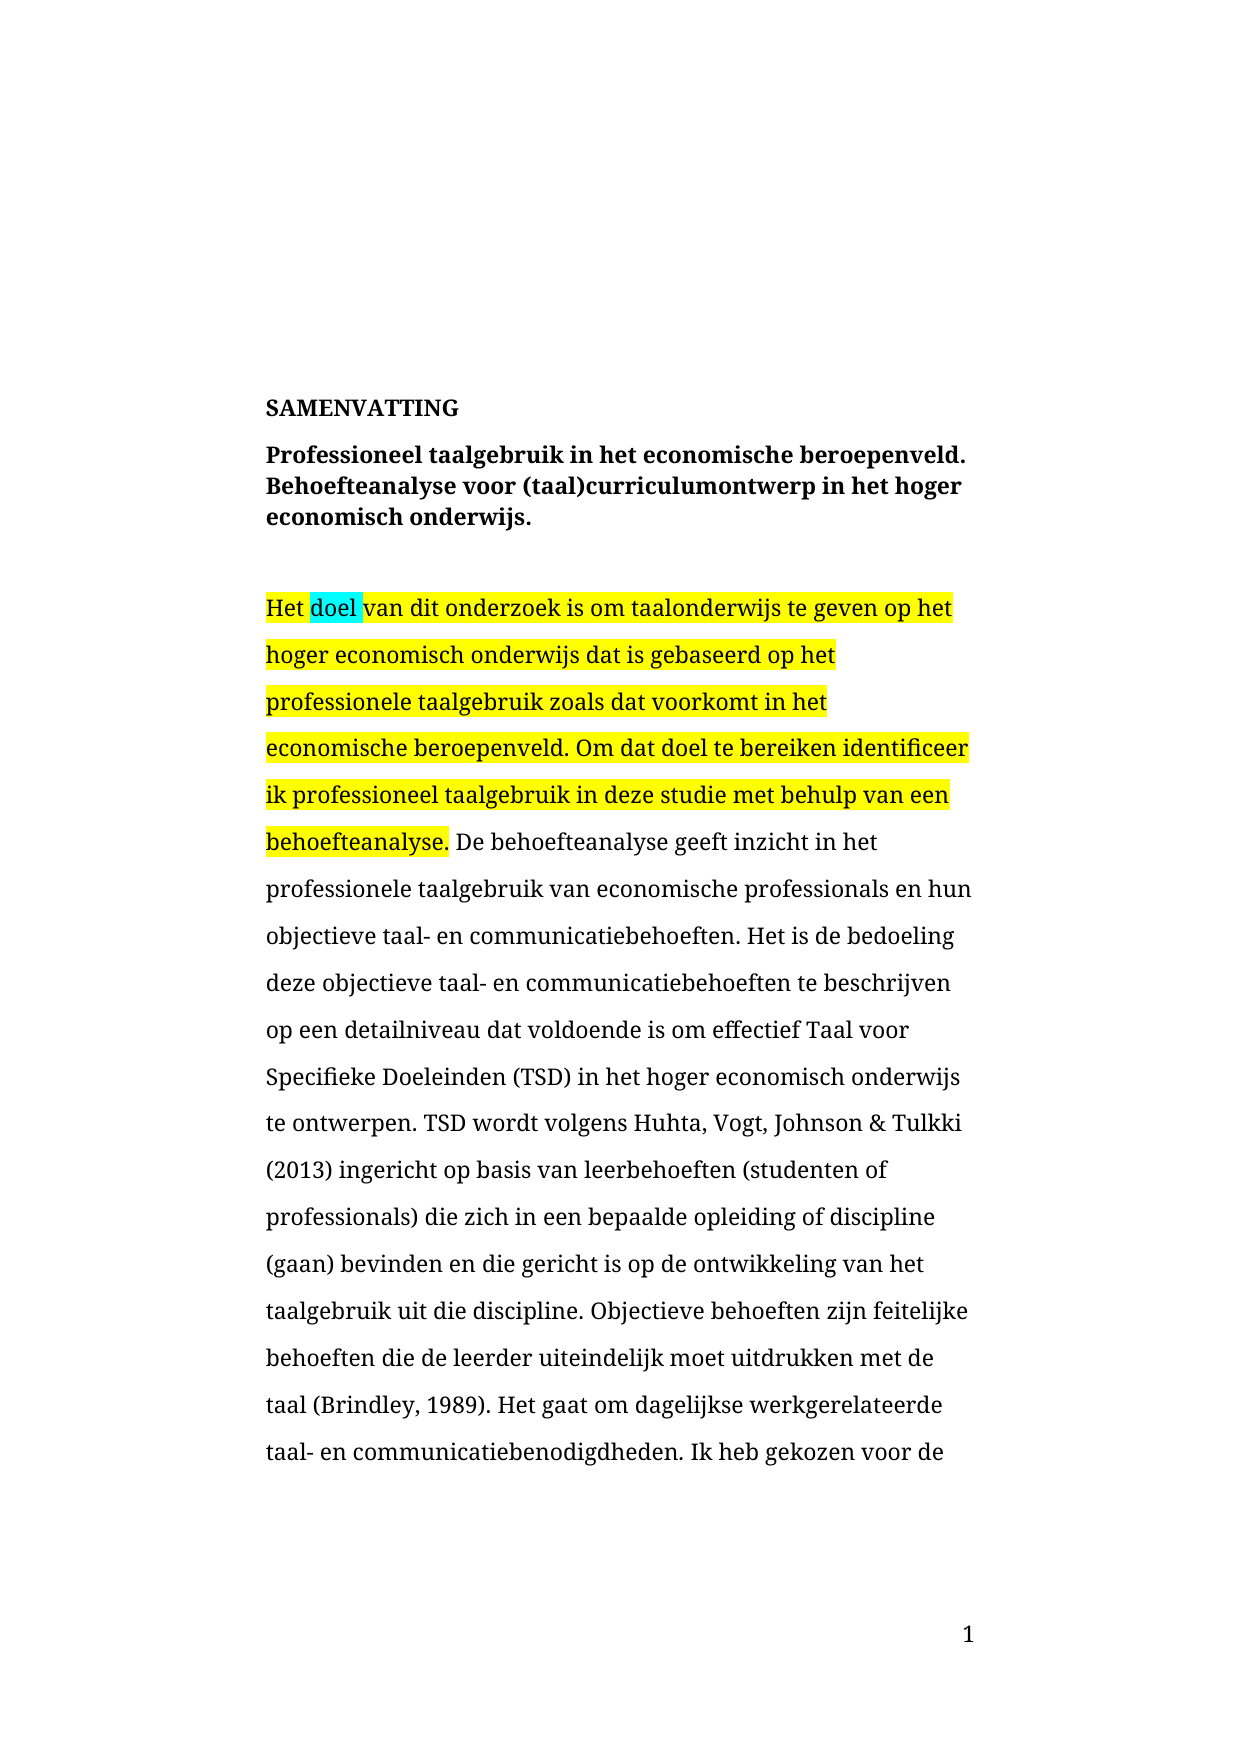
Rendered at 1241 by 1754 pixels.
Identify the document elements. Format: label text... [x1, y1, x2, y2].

subtitle SAMENVATTING [266, 392, 975, 423]
text Professioneel taalgebruik in het economische beroepenveld. Behoefteanalyse voor (taal)curriculumontwerp in het hoger economisch onderwijs. [266, 439, 975, 533]
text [266, 592, 975, 1467]
